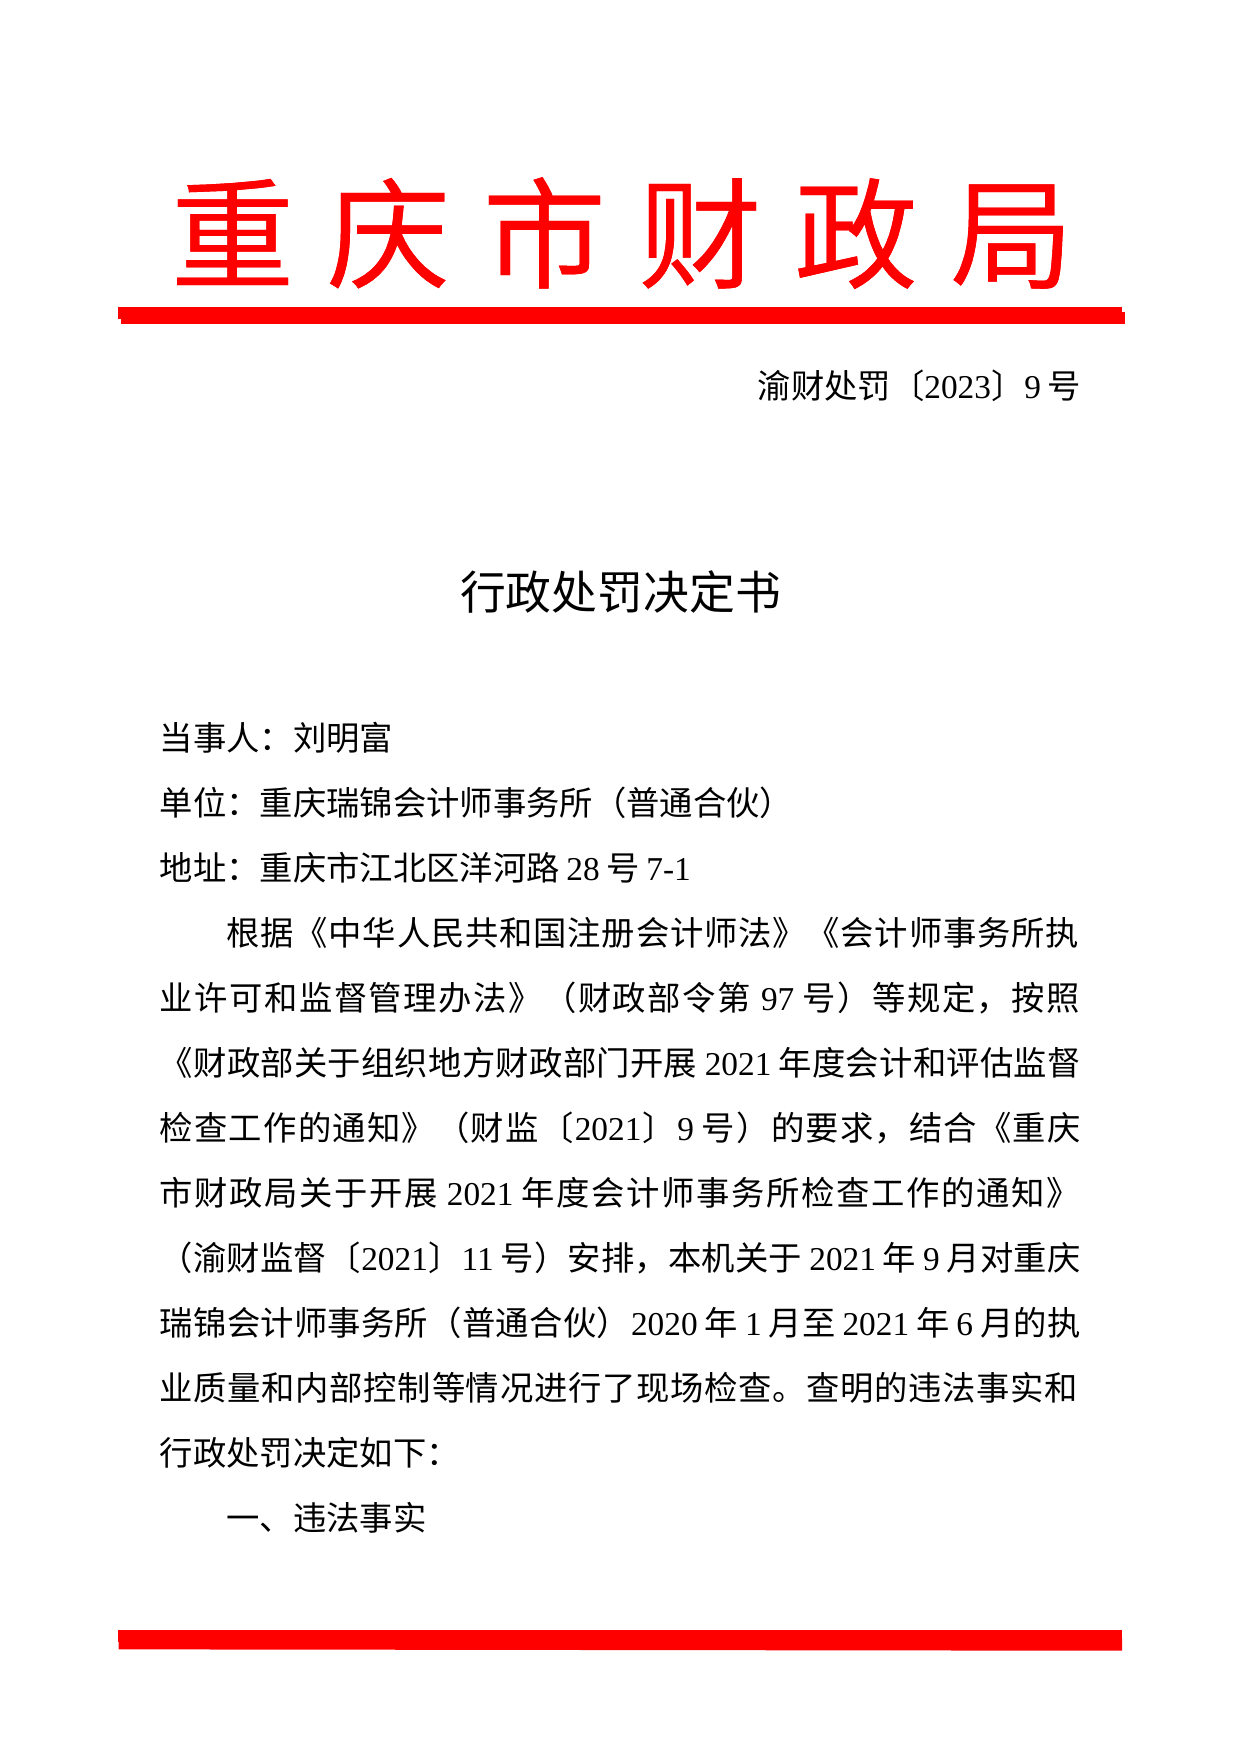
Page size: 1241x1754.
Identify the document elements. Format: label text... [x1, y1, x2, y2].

text 根据《中华人民共和国注册会计师法》《会计师事务所执业许可和监督管理办法》（财政部令第97号）等规定，按照《财政部关于组织地方财政部门开展2021年度会计和评估监督检查工作的通知》（财监〔2021〕9号）的要求，结合《重庆市财政局关于开展2021年度会计师事务所检查工作的通知》（渝财监督〔2021〕11号）安排，本机关于2021年9月对重庆瑞锦会计师事务所（普通合伙）2020年1月至2021年6月的执业质量和内部控制等情况进行了现场检查。查明的违法事实和行政处罚决定如下： [159, 898, 1081, 1483]
text 单位：重庆瑞锦会计师事务所（普通合伙） [159, 768, 1081, 833]
text 地址：重庆市江北区洋河路28号7-1 [159, 833, 1081, 898]
text 一、违法事实 [159, 1483, 1081, 1548]
text 渝财处罚〔2023〕9号 [159, 350, 1081, 411]
text 当事人：刘明富 [159, 703, 1081, 768]
text 行政处罚决定书 [159, 541, 1081, 638]
